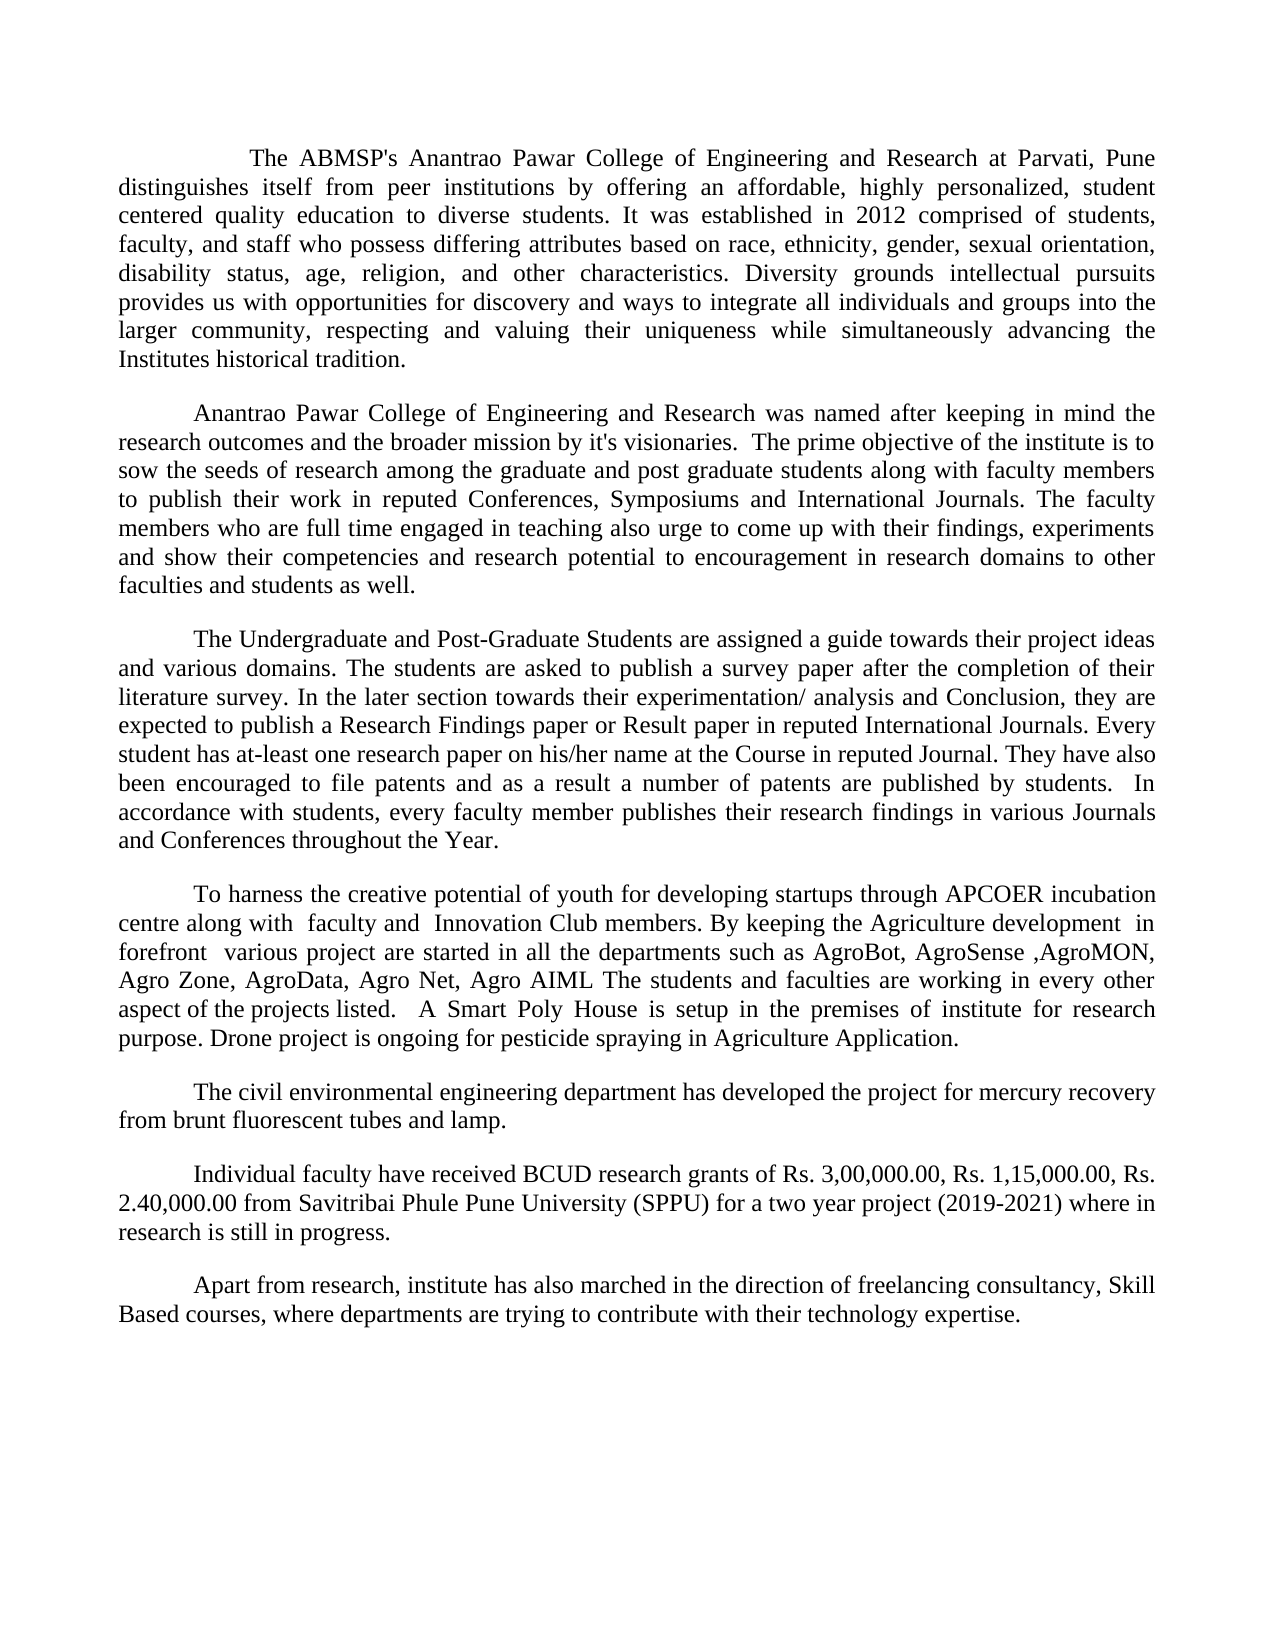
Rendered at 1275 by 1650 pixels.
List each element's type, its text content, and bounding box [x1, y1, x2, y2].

text To harness the creative potential of youth for developing startups through APCOER incubation centre along with faculty and Innovation Club members. By keeping the Agriculture development in forefront various project are started in all the departments such as AgroBot, AgroSense ,AgroMON, Agro Zone, AgroData, Agro Net, Agro AIML The students and faculties are working in every other aspect of the projects listed. A Smart Poly House is setup in the premises of institute for research purpose. Drone project is ongoing for pesticide spraying in Agriculture Application. [118, 879, 1157, 1052]
text Individual faculty have received BCUD research grants of Rs. 3,00,000.00, Rs. 1,15,000.00, Rs. 2.40,000.00 from Savitribai Phule Pune University (SPPU) for a two year project (2019-2021) where in research is still in progress. [118, 1159, 1157, 1246]
text The Undergraduate and Post-Graduate Students are assigned a guide towards their project ideas and various domains. The students are asked to publish a survey paper after the completion of their literature survey. In the later section towards their experimentation/ analysis and Conclusion, they are expected to publish a Research Findings paper or Result paper in reputed International Journals. Every student has at-least one research paper on his/her name at the Course in reputed Journal. They have also been encouraged to file patents and as a result a number of patents are published by students. In accordance with students, every faculty member publishes their research findings in various Journals and Conferences throughout the Year. [118, 624, 1157, 854]
text Apart from research, institute has also marched in the direction of freelancing consultancy, Skill Based courses, where departments are trying to contribute with their technology expertise. [118, 1271, 1157, 1328]
text Anantrao Pawar College of Engineering and Research was named after keeping in mind the research outcomes and the broader mission by it's visionaries. The prime objective of the institute is to sow the seeds of research among the graduate and post graduate students along with faculty members to publish their work in reputed Conferences, Symposiums and International Journals. The faculty members who are full time engaged in teaching also urge to come up with their findings, experiments and show their competencies and research potential to encouragement in research domains to other faculties and students as well. [118, 398, 1157, 599]
text The ABMSP's Anantrao Pawar College of Engineering and Research at Parvati, Pune distinguishes itself from peer institutions by offering an affordable, highly personalized, student centered quality education to diverse students. It was established in 2012 comprised of students, faculty, and staff who possess differing attributes based on race, ethnicity, gender, sexual orientation, disability status, age, religion, and other characteristics. Diversity grounds intellectual pursuits provides us with opportunities for discovery and ways to integrate all individuals and groups into the larger community, respecting and valuing their uniqueness while simultaneously advancing the Institutes historical tradition. [118, 143, 1157, 373]
text The civil environmental engineering department has developed the project for mercury recovery from brunt fluorescent tubes and lamp. [118, 1077, 1157, 1134]
